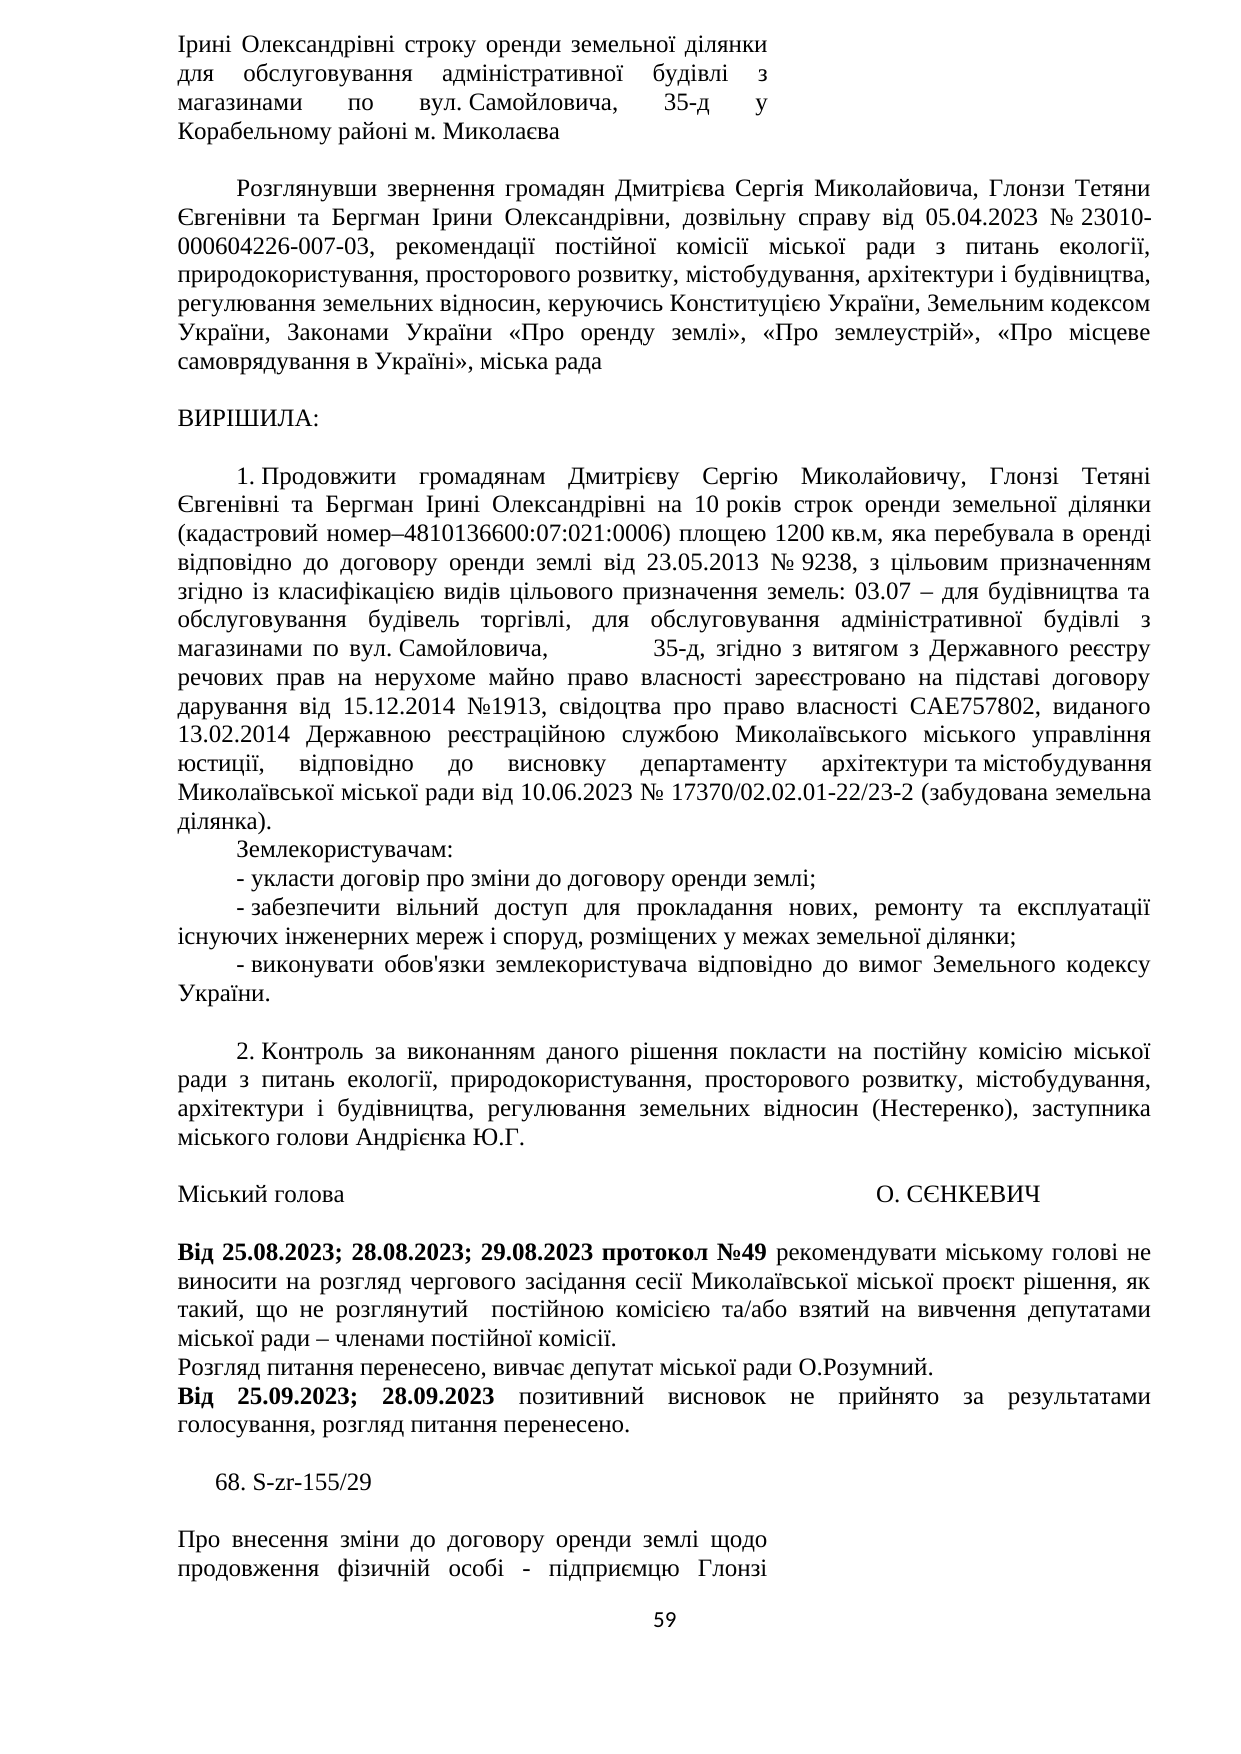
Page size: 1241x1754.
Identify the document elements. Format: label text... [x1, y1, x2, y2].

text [177, 29, 768, 144]
text - виконувати обов'язки землекористувача відповідно до вимог Земельного кодексу України. [177, 949, 1152, 1007]
text - забезпечити вільний доступ для прокладання нових, ремонту та експлуатації існуючих інженерних мереж і споруд, розміщених у межах земельної ділянки; [177, 892, 1152, 949]
text Розглянувши звернення громадян Дмитрієва Сергія Миколайовича, Глонзи Тетяни Євгенівни та Бергман Ірини Олександрівни, дозвільну справу від 05.04.2023 № 23010-000604226-007-03, рекомендації постійної комісії міської ради з питань екології, природокористування, просторового розвитку, містобудування, архітектури і будівництва, регулювання земельних відносин, керуючись Конституцією України, Земельним кодексом України, Законами України «Про оренду землі», «Про землеустрій», «Про місцеве самоврядування в Україні», міська рада [177, 173, 1152, 374]
text Розгляд питання перенесено, вивчає депутат міської ради О.Розумний. [177, 1352, 1152, 1381]
list S-zr-155/29 [215, 1467, 1152, 1496]
text 2. Контроль за виконанням даного рішення покласти на постійну комісію міської ради з питань екології, природокористування, просторового розвитку, містобудування, архітектури і будівництва, регулювання земельних відносин (Нестеренко), заступника міського голови Андрієнка Ю.Г. [177, 1036, 1152, 1151]
text ВИРІШИЛА: [177, 403, 1152, 432]
text 1. Продовжити громадянам Дмитрієву Сергію Миколайовичу, Глонзі Тетяні Євгенівні та Бергман Ірині Олександрівні на 10 років строк оренди земельної ділянки (кадастровий номер–4810136600:07:021:0006) площею 1200 кв.м, яка перебувала в оренді відповідно до договору оренди землі від 23.05.2013 № 9238, з цільовим призначенням згідно із класифікацією видів цільового призначення земель: 03.07 – для будівництва та обслуговування будівель торгівлі, для обслуговування адміністративної будівлі з магазинами по вул. Самойловича, 35-д, згідно з витягом з Державного реєстру речових прав на нерухоме майно право власності зареєстровано на підставі договору дарування від 15.12.2014 №1913, свідоцтва про право власності САЕ757802, виданого 13.02.2014 Державною реєстраційною службою Миколаївського міського управління юстиції, відповідно до висновку департаменту архітектури та містобудування Миколаївської міської ради від 10.06.2023 № 17370/02.02.01-22/23-2 (забудована земельна ділянка). [177, 461, 1152, 834]
text Міський голова О. СЄНКЕВИЧ [177, 1179, 1152, 1208]
text Від 25.08.2023; 28.08.2023; 29.08.2023 протокол №49 рекомендувати міському голові не виносити на розгляд чергового засідання сесії Миколаївської міської проєкт рішення, як такий, що не розглянутий постійною комісією та/або взятий на вивчення депутатами міської ради – членами постійної комісії. [177, 1237, 1152, 1352]
text Землекористувачам: [177, 834, 1152, 863]
text Від 25.09.2023; 28.09.2023 позитивний висновок не прийнято за результатами голосування, розгляд питання перенесено. [177, 1381, 1152, 1438]
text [177, 1524, 768, 1582]
text - укласти договір про зміни до договору оренди землі; [177, 863, 1152, 892]
